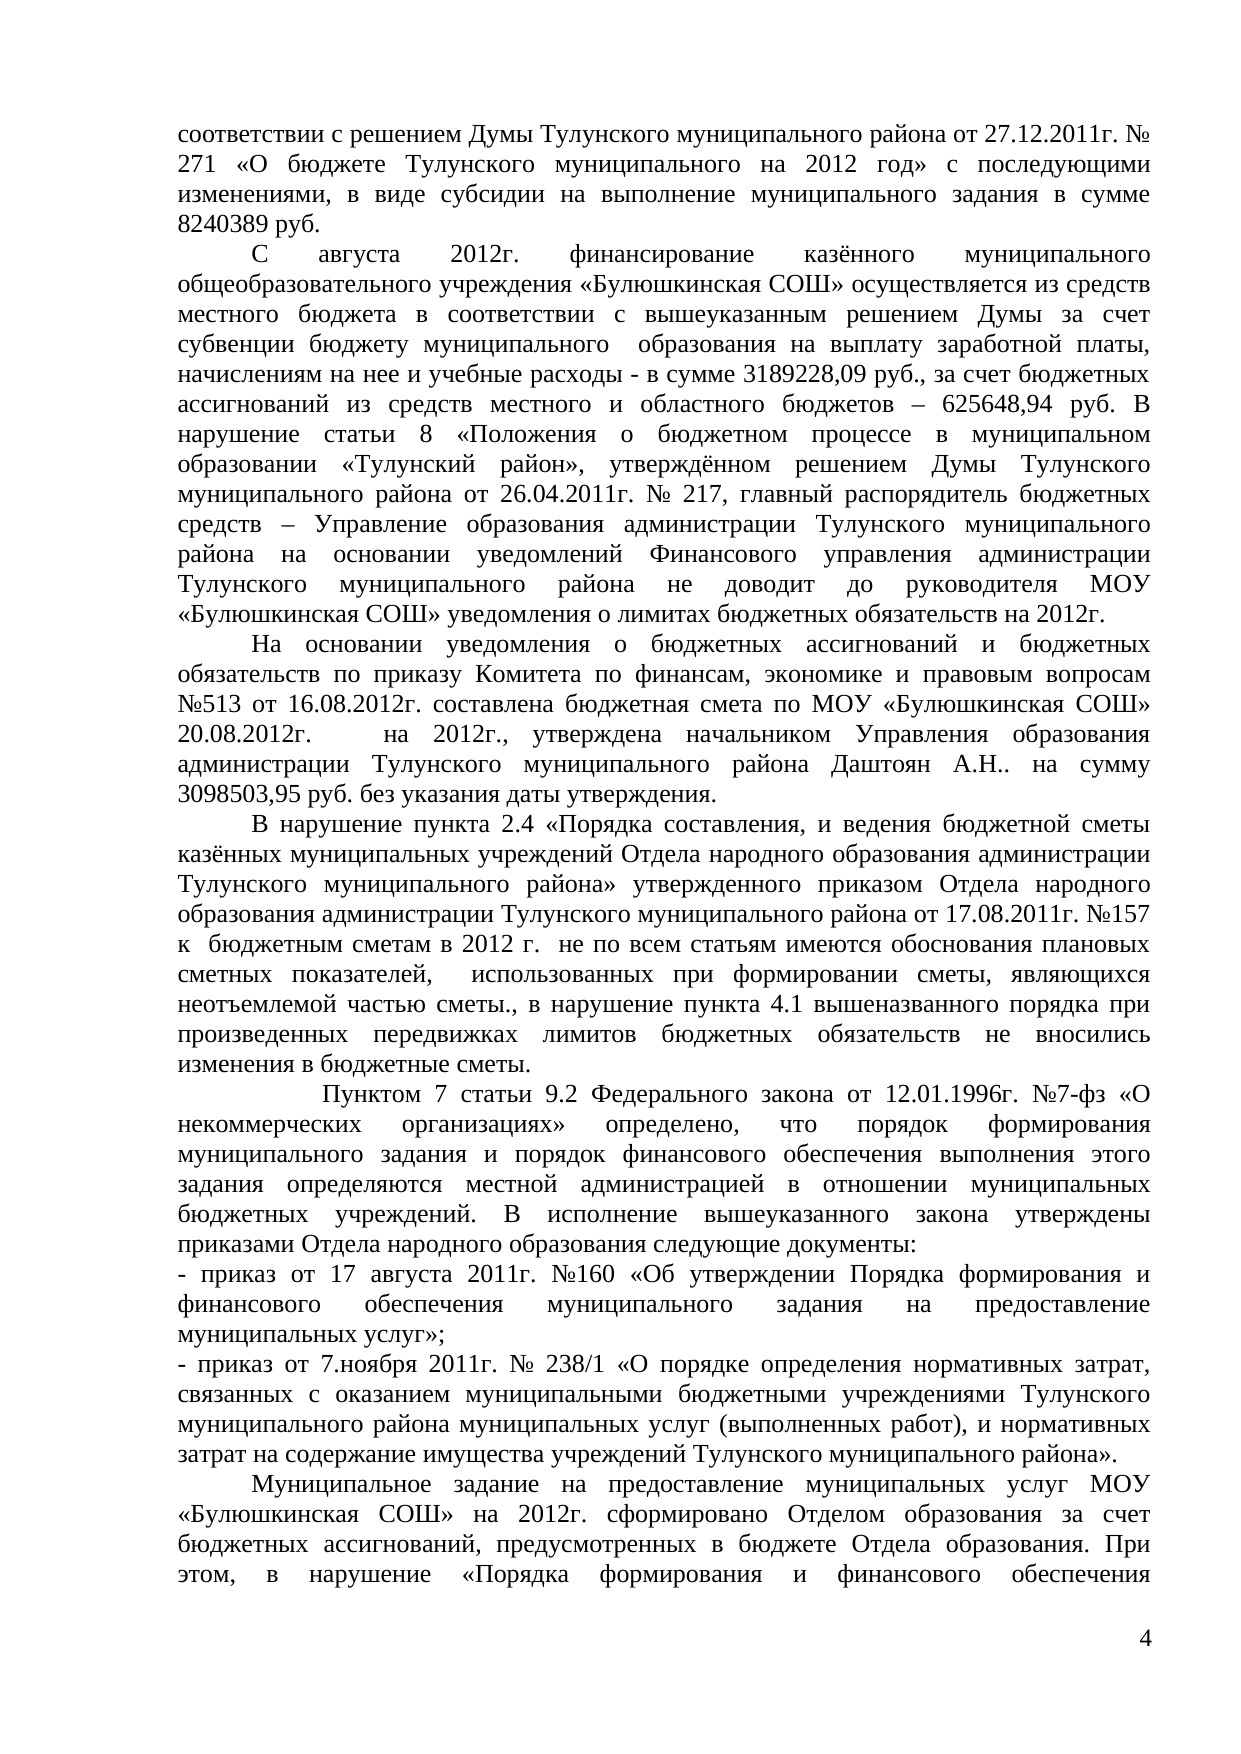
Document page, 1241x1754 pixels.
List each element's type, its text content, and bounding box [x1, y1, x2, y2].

text На основании уведомления о бюджетных ассигнований и бюджетных обязательств по приказу Комитета по финансам, экономике и правовым вопросам №513 от 16.08.2012г. составлена бюджетная смета по МОУ «Булюшкинская СОШ» 20.08.2012г. на 2012г., утверждена начальником Управления образования администрации Тулунского муниципального района Даштоян А.Н.. на сумму 3098503,95 руб. без указания даты утверждения. [177, 628, 1152, 808]
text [177, 118, 1152, 238]
text - приказ от 17 августа 2011г. №160 «Об утверждении Порядка формирования и финансового обеспечения муниципального задания на предоставление муниципальных услуг»; [177, 1258, 1152, 1348]
text - приказ от 7.ноября 2011г. № 238/1 «О порядке определения нормативных затрат, связанных с оказанием муниципальными бюджетными учреждениями Тулунского муниципального района муниципальных услуг (выполненных работ), и нормативных затрат на содержание имущества учреждений Тулунского муниципального района». [177, 1348, 1152, 1468]
text С августа 2012г. финансирование казённого муниципального общеобразовательного учреждения «Булюшкинская СОШ» осуществляется из средств местного бюджета в соответствии с вышеуказанным решением Думы за счет субвенции бюджету муниципального образования на выплату заработной платы, начислениям на нее и учебные расходы - в сумме 3189228,09 руб., за счет бюджетных ассигнований из средств местного и областного бюджетов – 625648,94 руб. В нарушение статьи 8 «Положения о бюджетном процессе в муниципальном образовании «Тулунский район», утверждённом решением Думы Тулунского муниципального района от 26.04.2011г. № 217, главный распорядитель бюджетных средств – Управление образования администрации Тулунского муниципального района на основании уведомлений Финансового управления администрации Тулунского муниципального района не доводит до руководителя МОУ «Булюшкинская СОШ» уведомления о лимитах бюджетных обязательств на 2012г. [177, 238, 1152, 628]
text В нарушение пункта 2.4 «Порядка составления, и ведения бюджетной сметы казённых муниципальных учреждений Отдела народного образования администрации Тулунского муниципального района» утвержденного приказом Отдела народного образования администрации Тулунского муниципального района от 17.08.2011г. №157 к бюджетным сметам в . не по всем статьям имеются обоснования плановых сметных показателей, использованных при формировании сметы, являющихся неотъемлемой частью сметы., в нарушение пункта 4.1 вышеназванного порядка при произведенных передвижках лимитов бюджетных обязательств не вносились изменения в бюджетные сметы. [177, 808, 1152, 1078]
text Пунктом 7 статьи 9.2 Федерального закона от 12.01.1996г. №7-фз «О некоммерческих организациях» определено, что порядок формирования муниципального задания и порядок финансового обеспечения выполнения этого задания определяются местной администрацией в отношении муниципальных бюджетных учреждений. В исполнение вышеуказанного закона утверждены приказами Отдела народного образования следующие документы: [177, 1078, 1152, 1258]
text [177, 1468, 1152, 1588]
